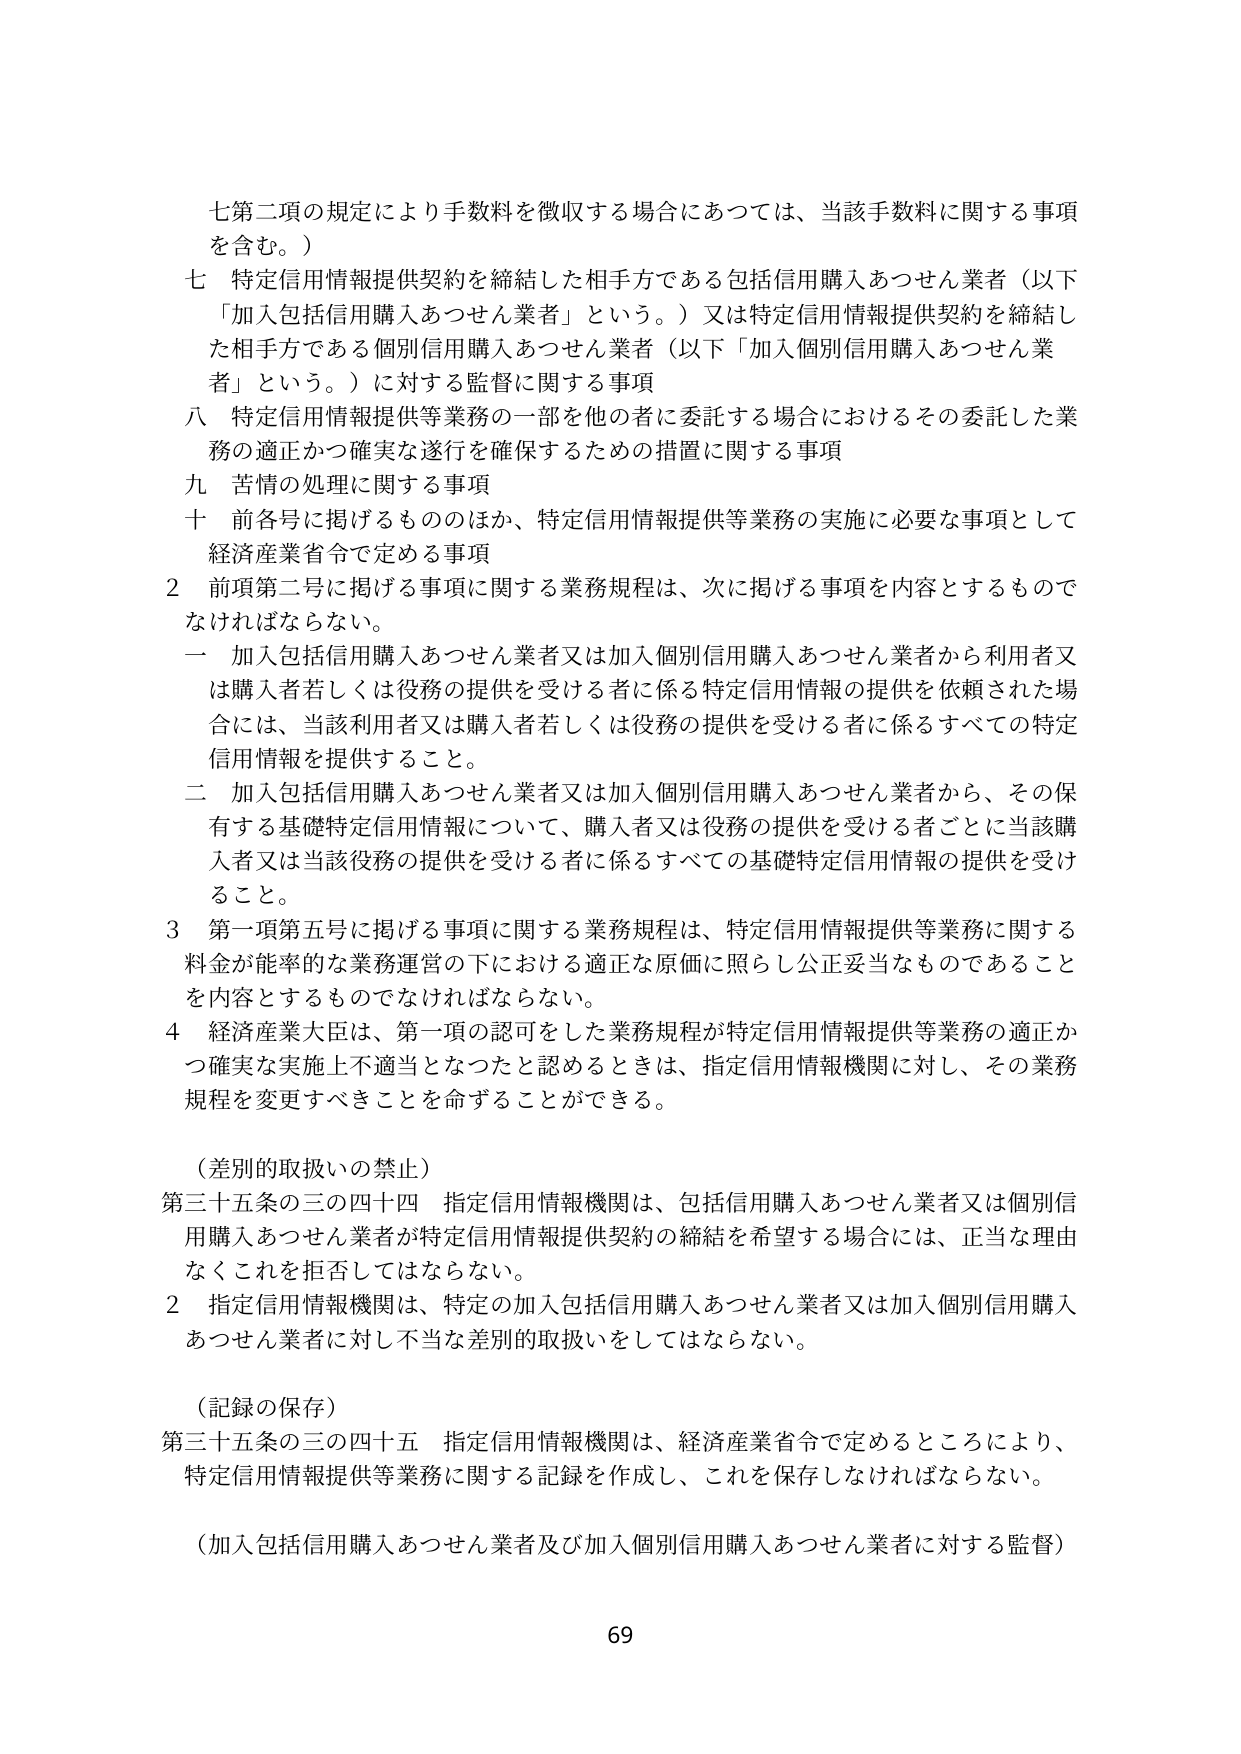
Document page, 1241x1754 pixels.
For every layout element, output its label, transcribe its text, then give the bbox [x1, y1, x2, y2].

text 一 加入包括信用購入あつせん業者又は加入個別信用購入あつせん業者から利用者又は購入者若しくは役務の提供を受ける者に係る特定信用情報の提供を依頼された場合には、当該利用者又は購入者若しくは役務の提供を受ける者に係るすべての特定信用情報を提供すること。 [184, 638, 1079, 774]
text 第三十五条の三の四十五 指定信用情報機関は、経済産業省令で定めるところにより、特定信用情報提供等業務に関する記録を作成し、これを保存しなければならない。 [161, 1424, 1079, 1492]
text 十 前各号に掲げるもののほか、特定信用情報提供等業務の実施に必要な事項として経済産業省令で定める事項 [184, 501, 1079, 569]
text （加入包括信用購入あつせん業者及び加入個別信用購入あつせん業者に対する監督） [184, 1526, 1079, 1560]
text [184, 194, 1079, 262]
text 九 苦情の処理に関する事項 [184, 467, 1079, 501]
text 七 特定信用情報提供契約を締結した相手方である包括信用購入あつせん業者（以下「加入包括信用購入あつせん業者」という。）又は特定信用情報提供契約を締結した相手方である個別信用購入あつせん業者（以下「加入個別信用購入あつせん業者」という。）に対する監督に関する事項 [184, 262, 1079, 399]
text 第三十五条の三の四十四 指定信用情報機関は、包括信用購入あつせん業者又は個別信用購入あつせん業者が特定信用情報提供契約の締結を希望する場合には、正当な理由なくこれを拒否してはならない。 [161, 1184, 1079, 1287]
text ２ 指定信用情報機関は、特定の加入包括信用購入あつせん業者又は加入個別信用購入あつせん業者に対し不当な差別的取扱いをしてはならない。 [161, 1287, 1079, 1355]
text 二 加入包括信用購入あつせん業者又は加入個別信用購入あつせん業者から、その保有する基礎特定信用情報について、購入者又は役務の提供を受ける者ごとに当該購入者又は当該役務の提供を受ける者に係るすべての基礎特定信用情報の提供を受けること。 [184, 774, 1079, 911]
text ３ 第一項第五号に掲げる事項に関する業務規程は、特定信用情報提供等業務に関する料金が能率的な業務運営の下における適正な原価に照らし公正妥当なものであることを内容とするものでなければならない。 [161, 911, 1079, 1014]
text ４ 経済産業大臣は、第一項の認可をした業務規程が特定信用情報提供等業務の適正かつ確実な実施上不適当となつたと認めるときは、指定信用情報機関に対し、その業務規程を変更すべきことを命ずることができる。 [161, 1014, 1079, 1116]
text 八 特定信用情報提供等業務の一部を他の者に委託する場合におけるその委託した業務の適正かつ確実な遂行を確保するための措置に関する事項 [184, 399, 1079, 467]
text （差別的取扱いの禁止） [184, 1150, 1079, 1184]
text （記録の保存） [184, 1389, 1079, 1424]
text ２ 前項第二号に掲げる事項に関する業務規程は、次に掲げる事項を内容とするものでなければならない。 [161, 569, 1079, 638]
